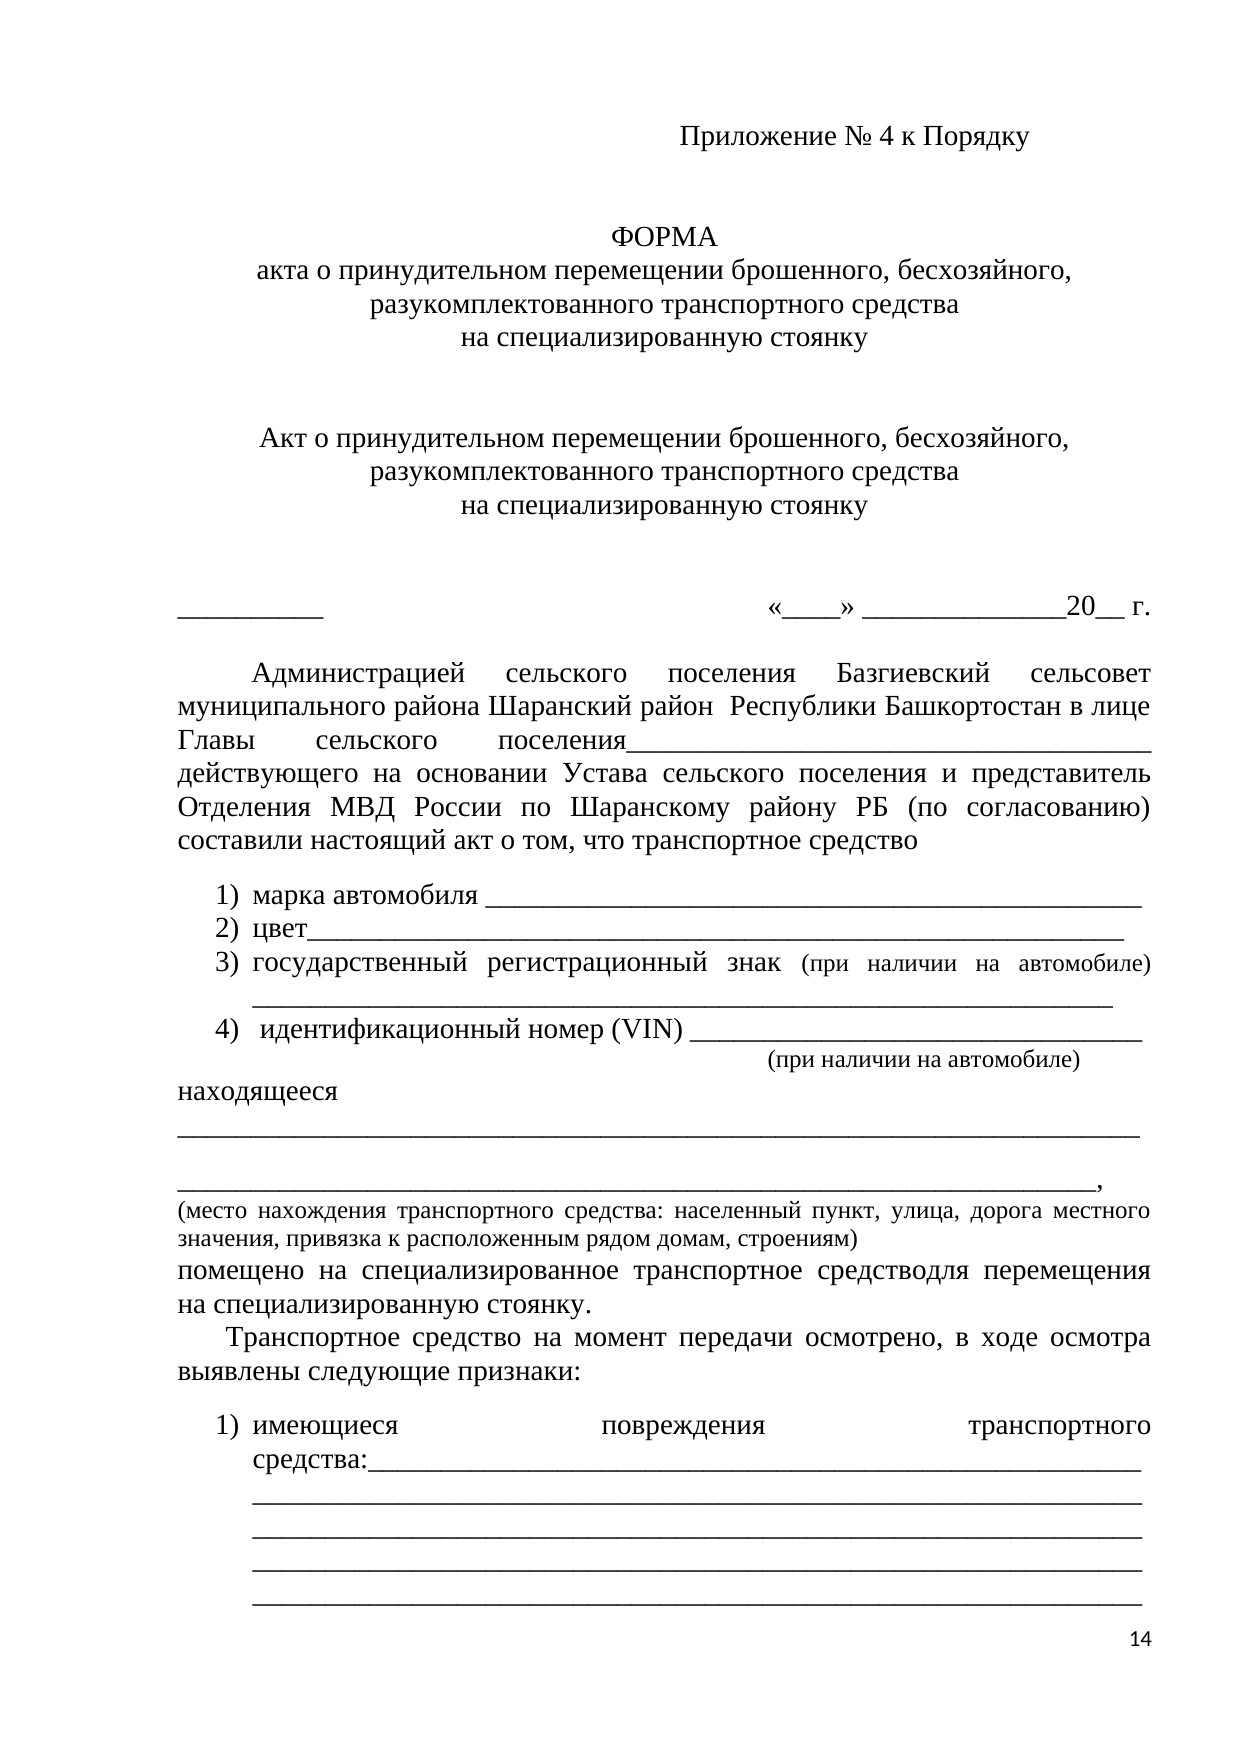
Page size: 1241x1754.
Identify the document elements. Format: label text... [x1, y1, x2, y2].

text разукомплектованного транспортного средства [177, 286, 1152, 319]
text Приложение № 4 к Порядку [679, 118, 1152, 152]
text Транспортное средство на момент передачи осмотрено, в ходе осмотра выявлены следующие признаки: [177, 1319, 1152, 1386]
text (место нахождения транспортного средства: населенный пункт, улица, дорога местного значения, привязка к расположенным рядом домам, строениям) [177, 1195, 1152, 1252]
text __________ «____» ______________20__ г. [177, 588, 1152, 621]
text помещено на специализированное транспортное средстводля перемещения на специализированную стоянку. [177, 1252, 1152, 1319]
list цвет________________________________________________________ [215, 910, 1152, 944]
list идентификационный номер (VIN) _______________________________ [215, 1011, 1152, 1044]
text разукомплектованного транспортного средства [177, 453, 1152, 487]
text на специализированную стоянку [177, 319, 1152, 353]
list государственный регистрационный знак (при наличии на автомобиле) ___________________________________________________________ [215, 944, 1152, 1011]
text на специализированную стоянку [177, 487, 1152, 521]
list марка автомобиля _____________________________________________ [215, 877, 1152, 910]
list имеющиеся повреждения транспортного средства:_________________________________________________________________________________________________________________________________________________________________________________________________________________________________________________________________________________________________________ [215, 1407, 1152, 1608]
text акта о принудительном перемещении брошенного, бесхозяйного, [177, 252, 1152, 286]
list (при наличии на автомобиле) [695, 1044, 1152, 1073]
text Администрацией сельского поселения Базгиевский сельсовет муниципального района Шаранский район Республики Башкортостан в лице Главы сельского поселения____________________________________ действующего на основании Устава сельского поселения и представитель Отделения МВД России по Шаранскому району РБ (по согласованию) составили настоящий акт о том, что транспортное средство [177, 655, 1152, 856]
text _______________________________________________________________, [177, 1161, 1152, 1195]
text ФОРМА [177, 219, 1152, 252]
list находящееся __________________________________________________________________ [177, 1073, 1152, 1140]
text Акт о принудительном перемещении брошенного, бесхозяйного, [177, 420, 1152, 453]
